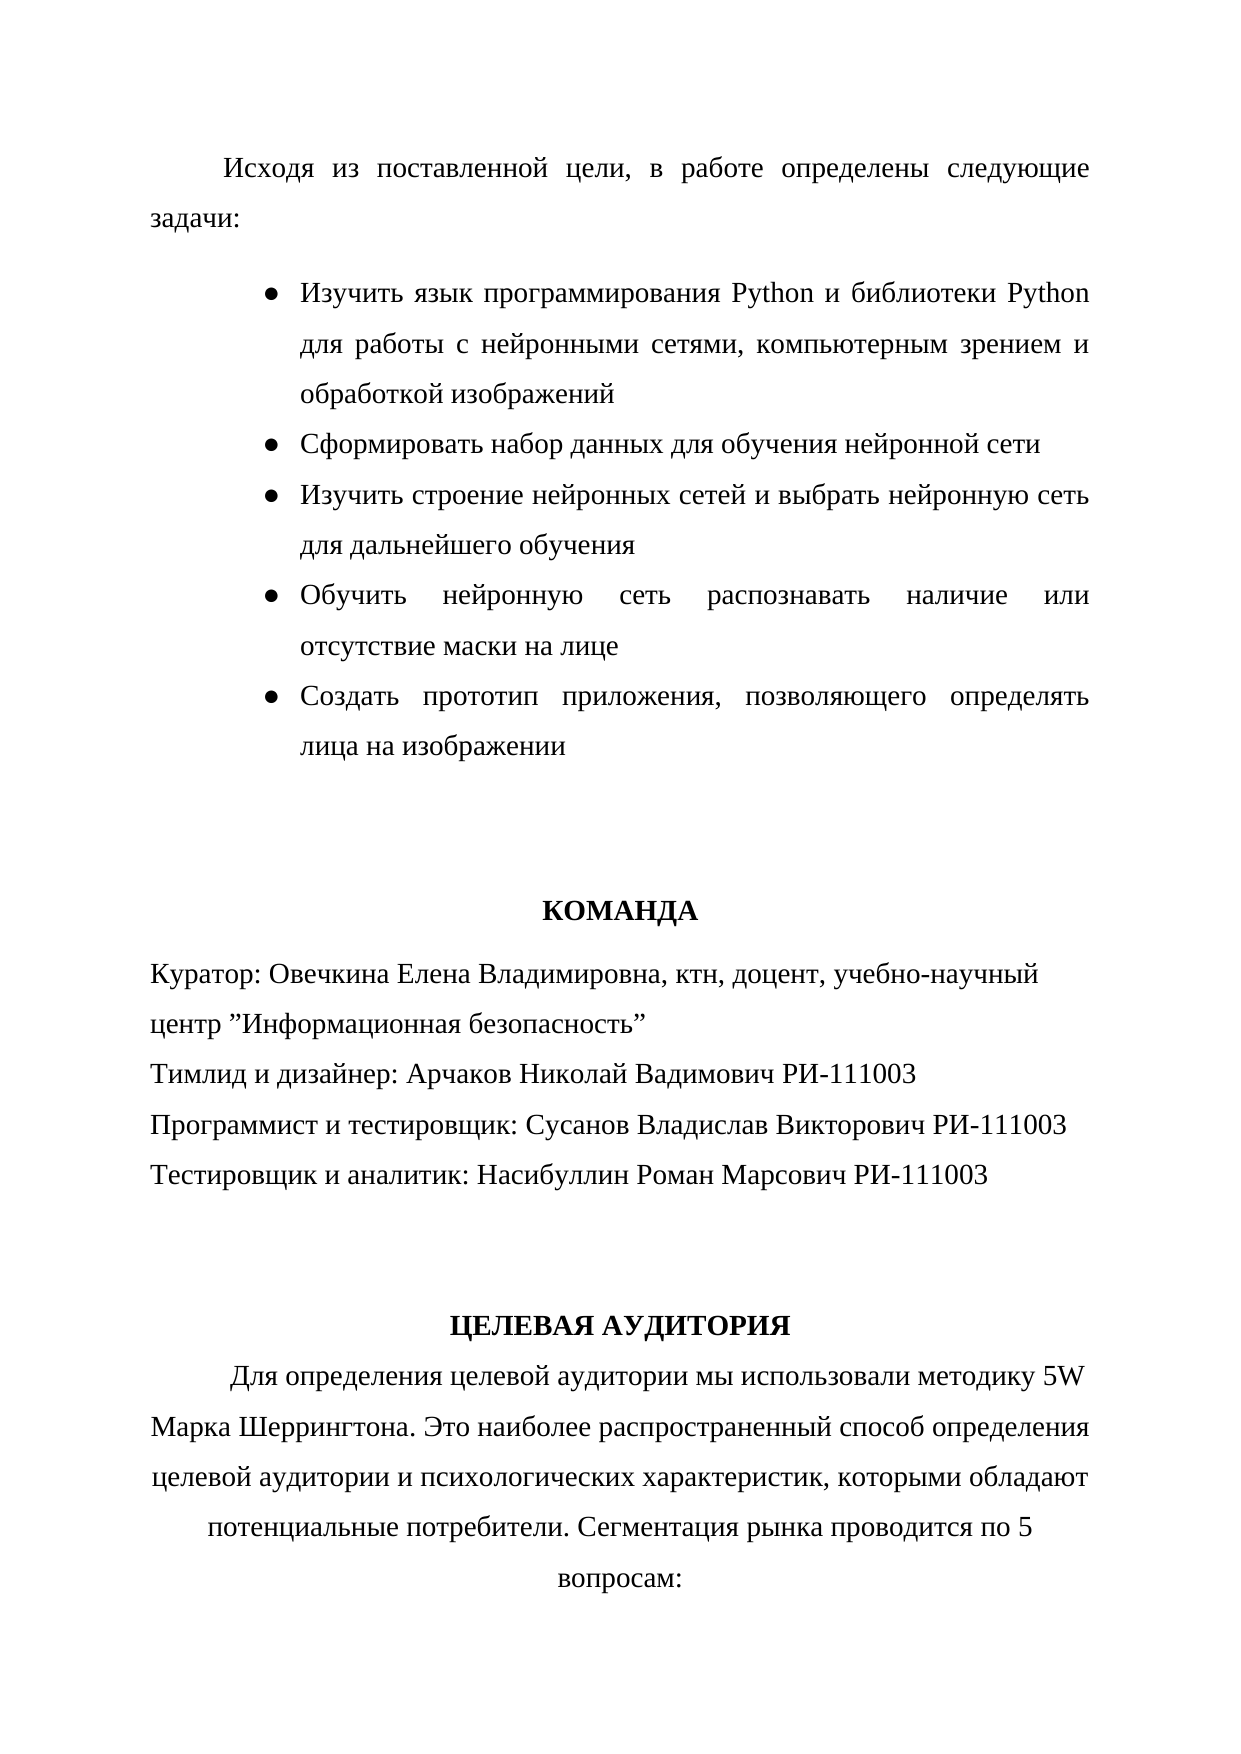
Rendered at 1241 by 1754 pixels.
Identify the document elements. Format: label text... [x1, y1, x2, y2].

text Тестировщик и аналитик: Насибуллин Роман Марсович РИ-111003 [150, 1157, 1090, 1191]
text Тимлид и дизайнер: Арчаков Николай Вадимович РИ-111003 [150, 1057, 1090, 1090]
list Изучить язык программирования Python и библиотеки Python для работы с нейронными сетями, компьютерным зрением и обработкой изображений [262, 276, 1090, 410]
list Обучить нейронную сеть распознавать наличие или отсутствие маски на лице [262, 577, 1090, 661]
list Сформировать набор данных для обучения нейронной сети [262, 427, 1090, 460]
text ЦЕЛЕВАЯ АУДИТОРИЯ [150, 1308, 1090, 1342]
text Программист и тестировщик: Сусанов Владислав Викторович РИ-111003 [150, 1107, 1090, 1141]
list Создать прототип приложения, позволяющего определять лица на изображении [262, 678, 1090, 762]
text Для определения целевой аудитории мы использовали методику 5W Марка Шеррингтона. Это наиболее распространенный способ определения целевой аудитории и психологических характеристик, которыми обладают потенциальные потребители. Сегментация рынка проводится по 5 вопросам: [150, 1358, 1090, 1593]
list Изучить строение нейронных сетей и выбрать нейронную сеть для дальнейшего обучения [262, 477, 1090, 561]
subtitle КОМАНДА [150, 893, 1090, 927]
text Куратор: Овечкина Елена Владимировна, ктн, доцент, учебно-научный центр ”Информационная безопасность” [150, 956, 1090, 1040]
text Исходя из поставленной цели, в работе определены следующие задачи: [150, 150, 1090, 234]
